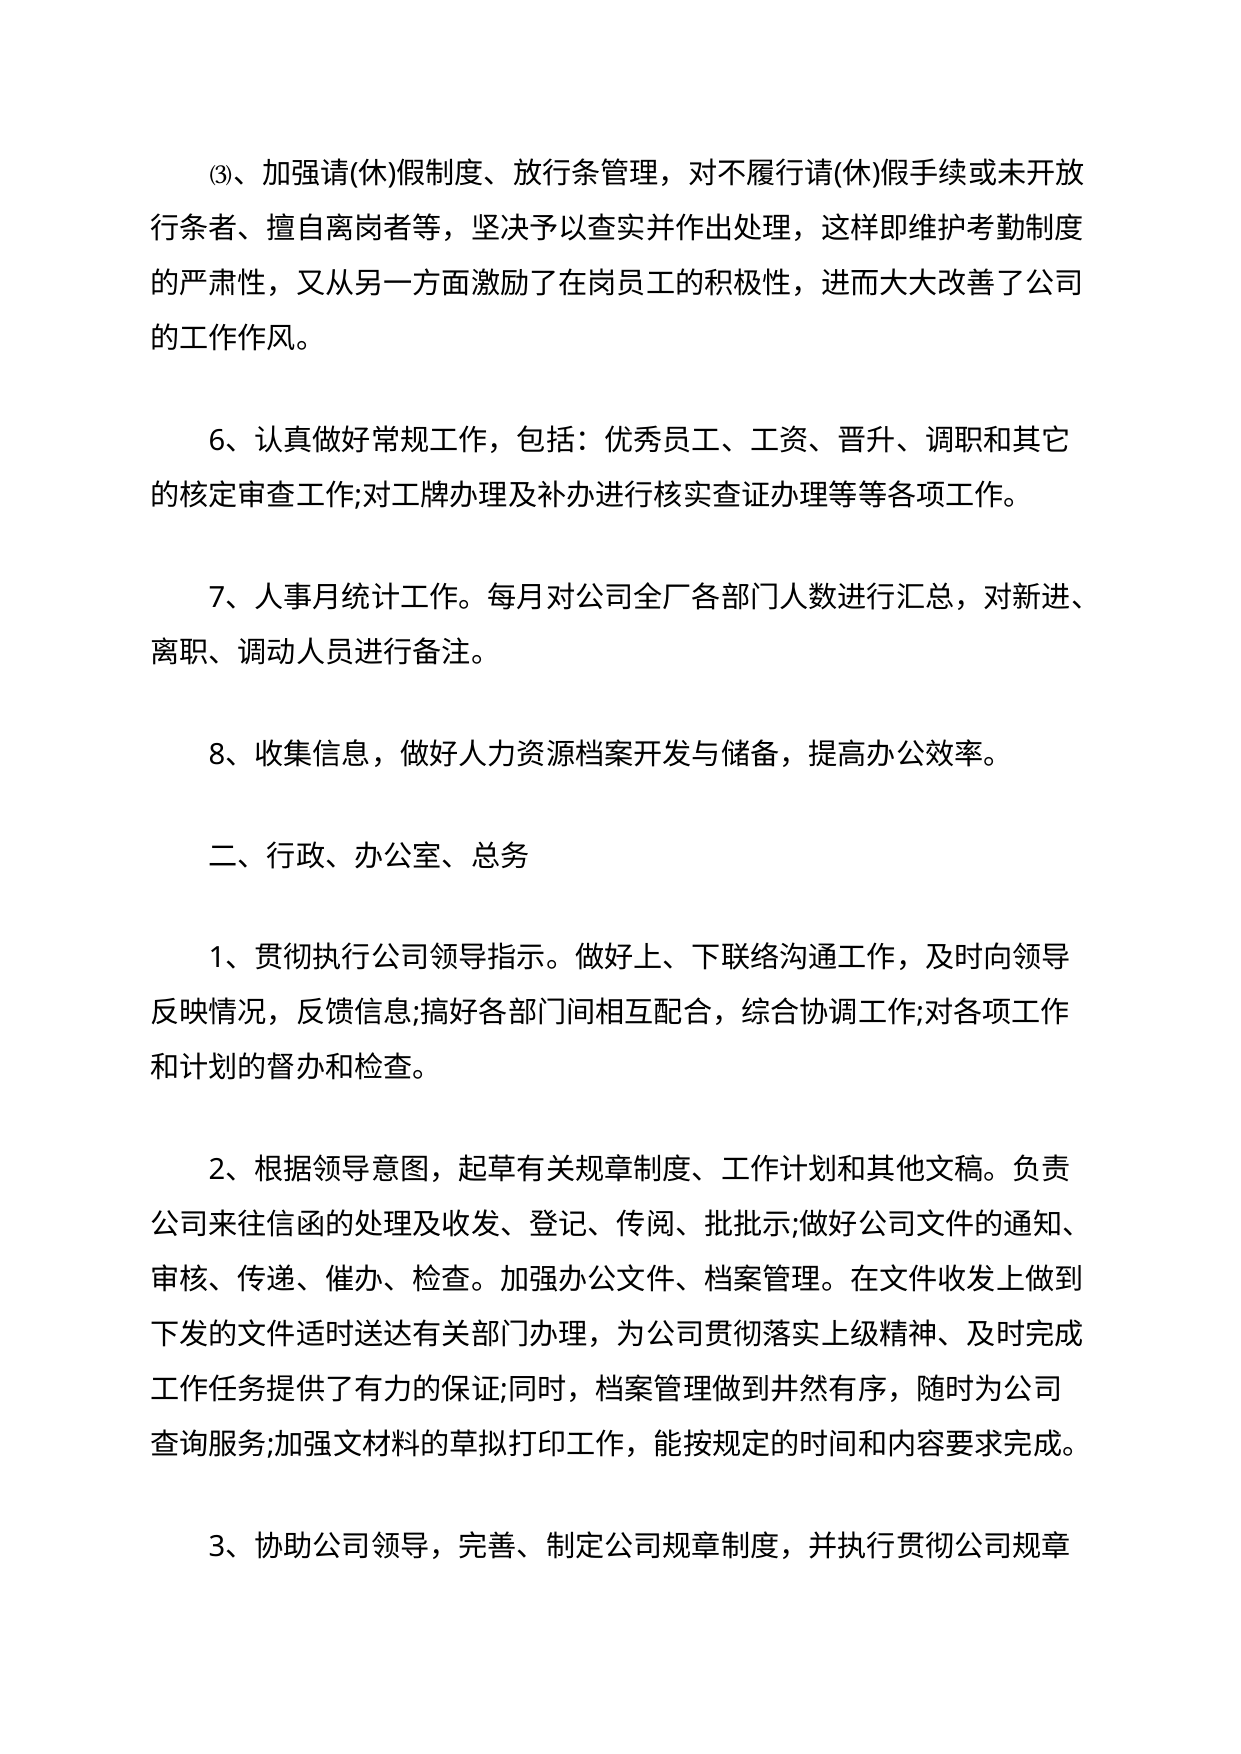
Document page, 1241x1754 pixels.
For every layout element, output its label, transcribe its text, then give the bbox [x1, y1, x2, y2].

text 1、贯彻执行公司领导指示。做好上、下联络沟通工作，及时向领导反映情况，反馈信息;搞好各部门间相互配合，综合协调工作;对各项工作和计划的督办和检查。 [150, 934, 1090, 1086]
text 2、根据领导意图，起草有关规章制度、工作计划和其他文稿。负责公司来往信函的处理及收发、登记、传阅、批批示;做好公司文件的通知、审核、传递、催办、检查。加强办公文件、档案管理。在文件收发上做到下发的文件适时送达有关部门办理，为公司贯彻落实上级精神、及时完成工作任务提供了有力的保证;同时，档案管理做到井然有序，随时为公司查询服务;加强文材料的草拟打印工作，能按规定的时间和内容要求完成。 [150, 1146, 1090, 1463]
text 6、认真做好常规工作，包括：优秀员工、工资、晋升、调职和其它的核定审查工作;对工牌办理及补办进行核实查证办理等等各项工作。 [150, 417, 1090, 514]
text 8、收集信息，做好人力资源档案开发与储备，提高办公效率。 [150, 730, 1090, 773]
text 二、行政、办公室、总务 [150, 832, 1090, 874]
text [150, 1523, 1090, 1565]
text 7、人事月统计工作。每月对公司全厂各部门人数进行汇总，对新进、离职、调动人员进行备注。 [150, 573, 1090, 671]
text ⑶、加强请(休)假制度、放行条管理，对不履行请(休)假手续或未开放行条者、擅自离岗者等，坚决予以查实并作出处理，这样即维护考勤制度的严肃性，又从另一方面激励了在岗员工的积极性，进而大大改善了公司的工作作风。 [150, 150, 1090, 357]
